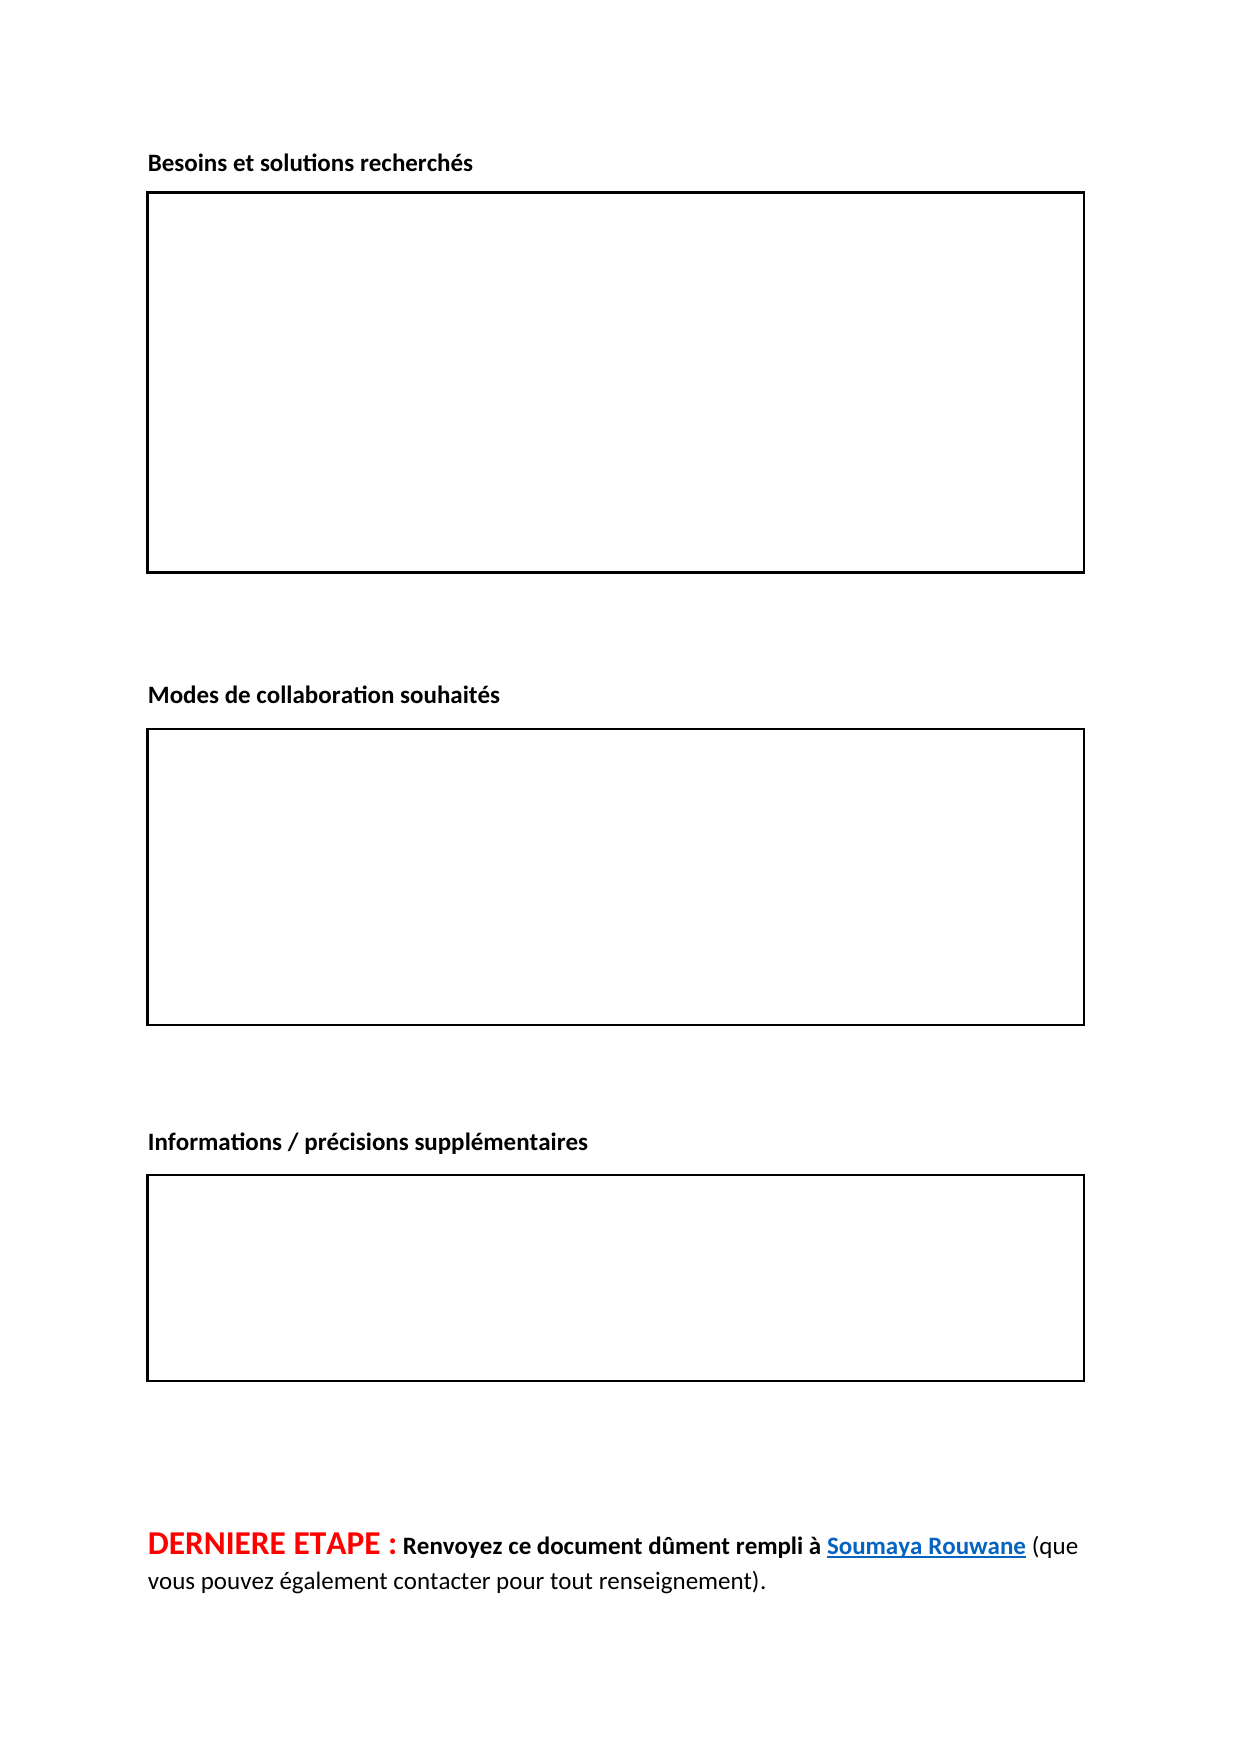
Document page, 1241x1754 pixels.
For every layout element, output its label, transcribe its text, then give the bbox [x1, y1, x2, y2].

text Informations / précisions supplémentaires [148, 1126, 1093, 1156]
text Modes de collaboration souhaités [148, 679, 1093, 710]
text DERNIERE ETAPE : Renvoyez ce document dûment rempli à Soumaya Rouwane (que vous pouvez également contacter pour tout renseignement). [148, 1522, 1093, 1596]
text Besoins et solutions recherchés [148, 148, 1093, 178]
